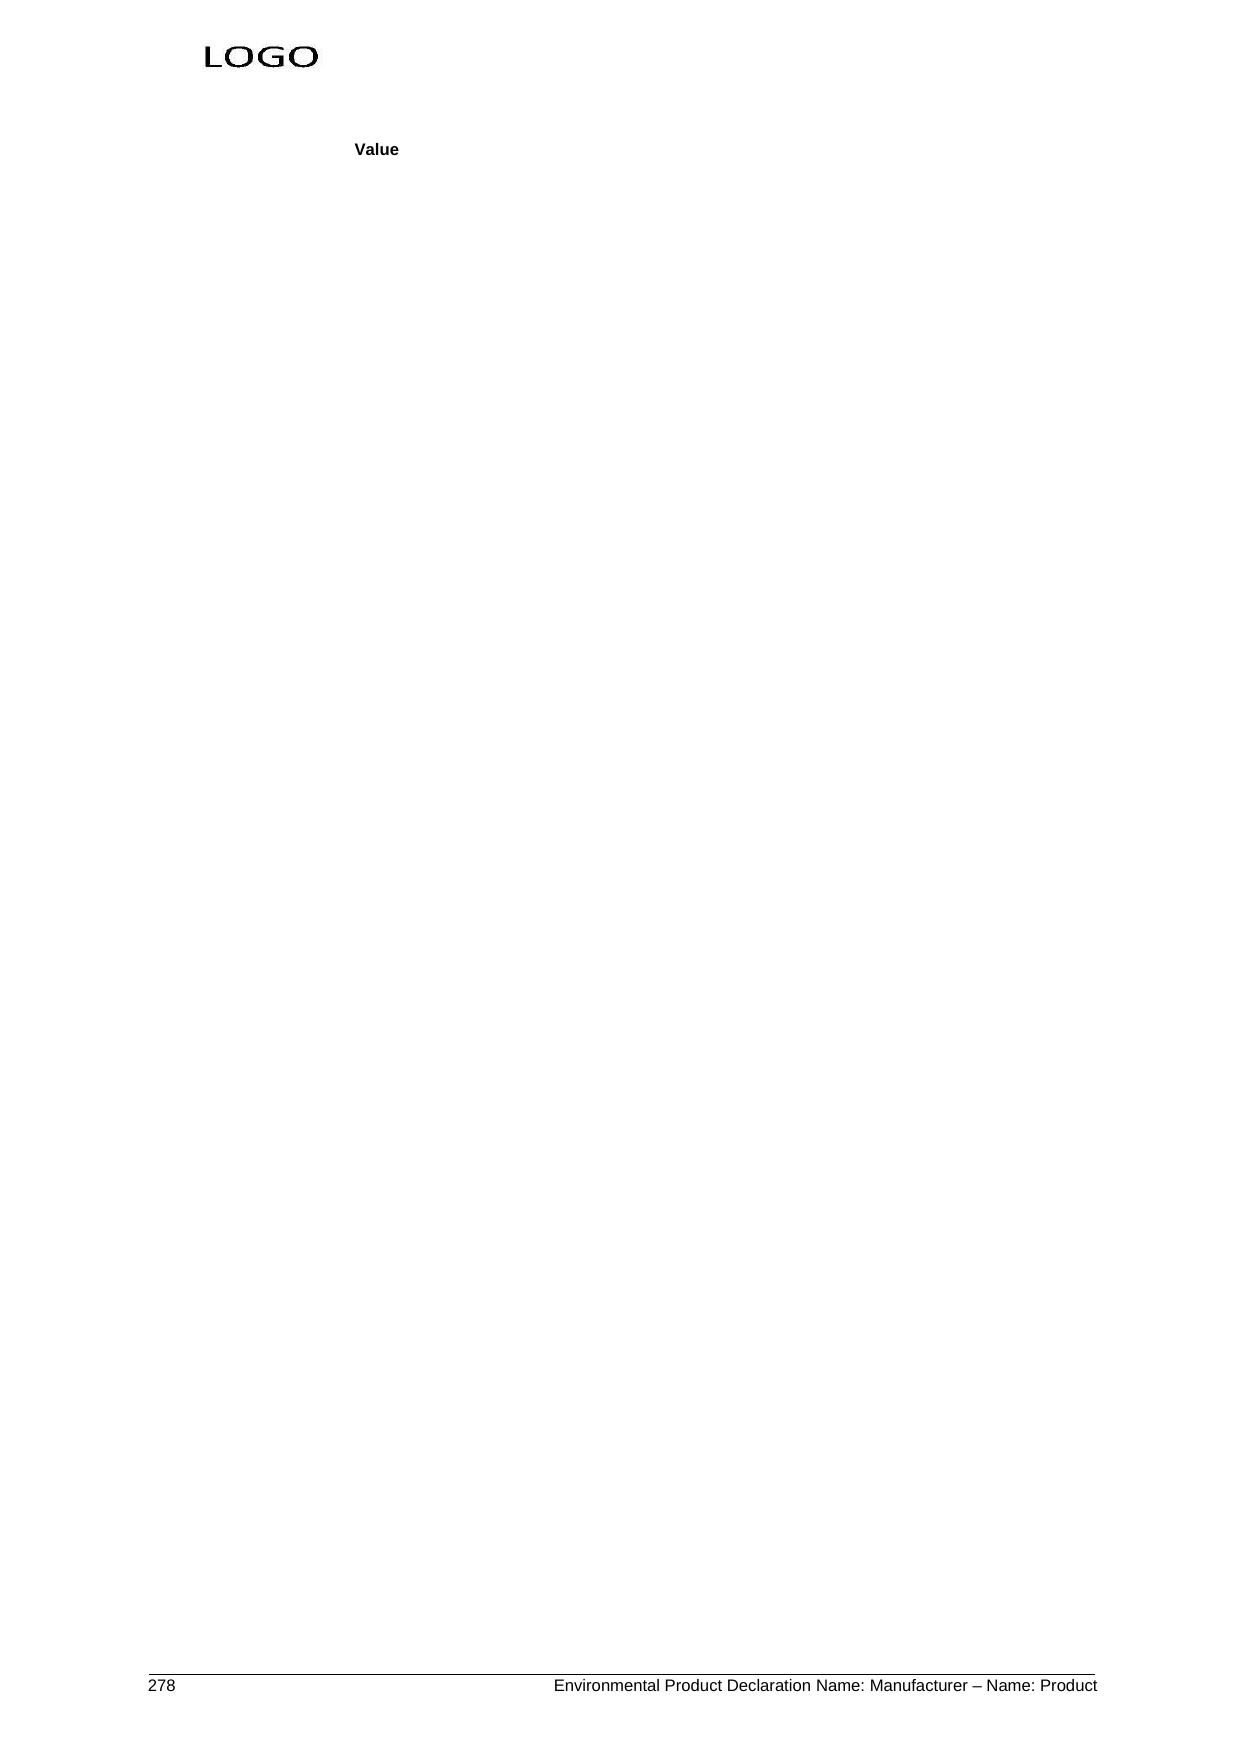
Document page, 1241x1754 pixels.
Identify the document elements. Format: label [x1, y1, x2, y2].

picture [148, 13, 623, 102]
